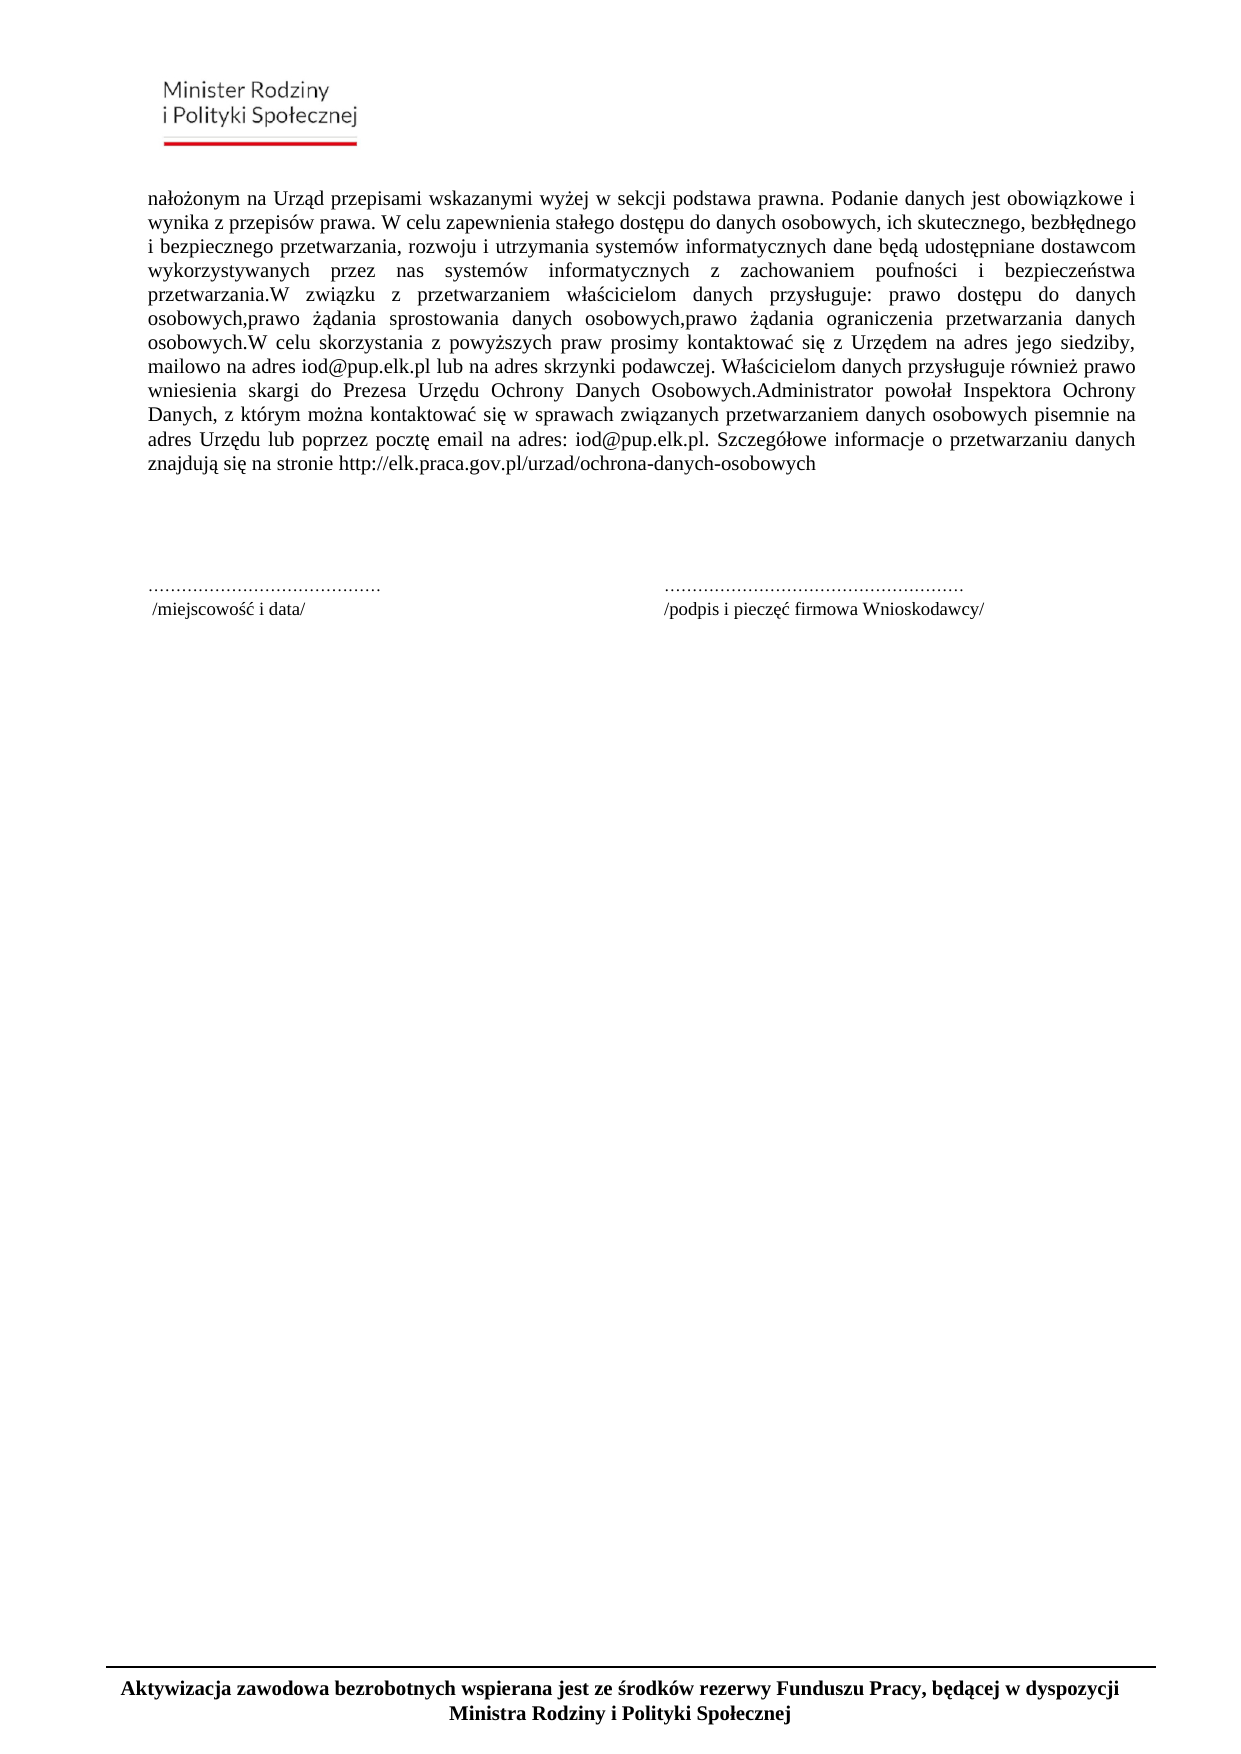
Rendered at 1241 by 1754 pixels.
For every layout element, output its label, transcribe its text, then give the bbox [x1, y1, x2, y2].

picture [147, 65, 373, 162]
text …………………………………… ……………………………………………… [148, 575, 1137, 594]
text /miejscowość i data/ /podpis i pieczęć firmowa Wnioskodawcy/ [148, 597, 1137, 619]
